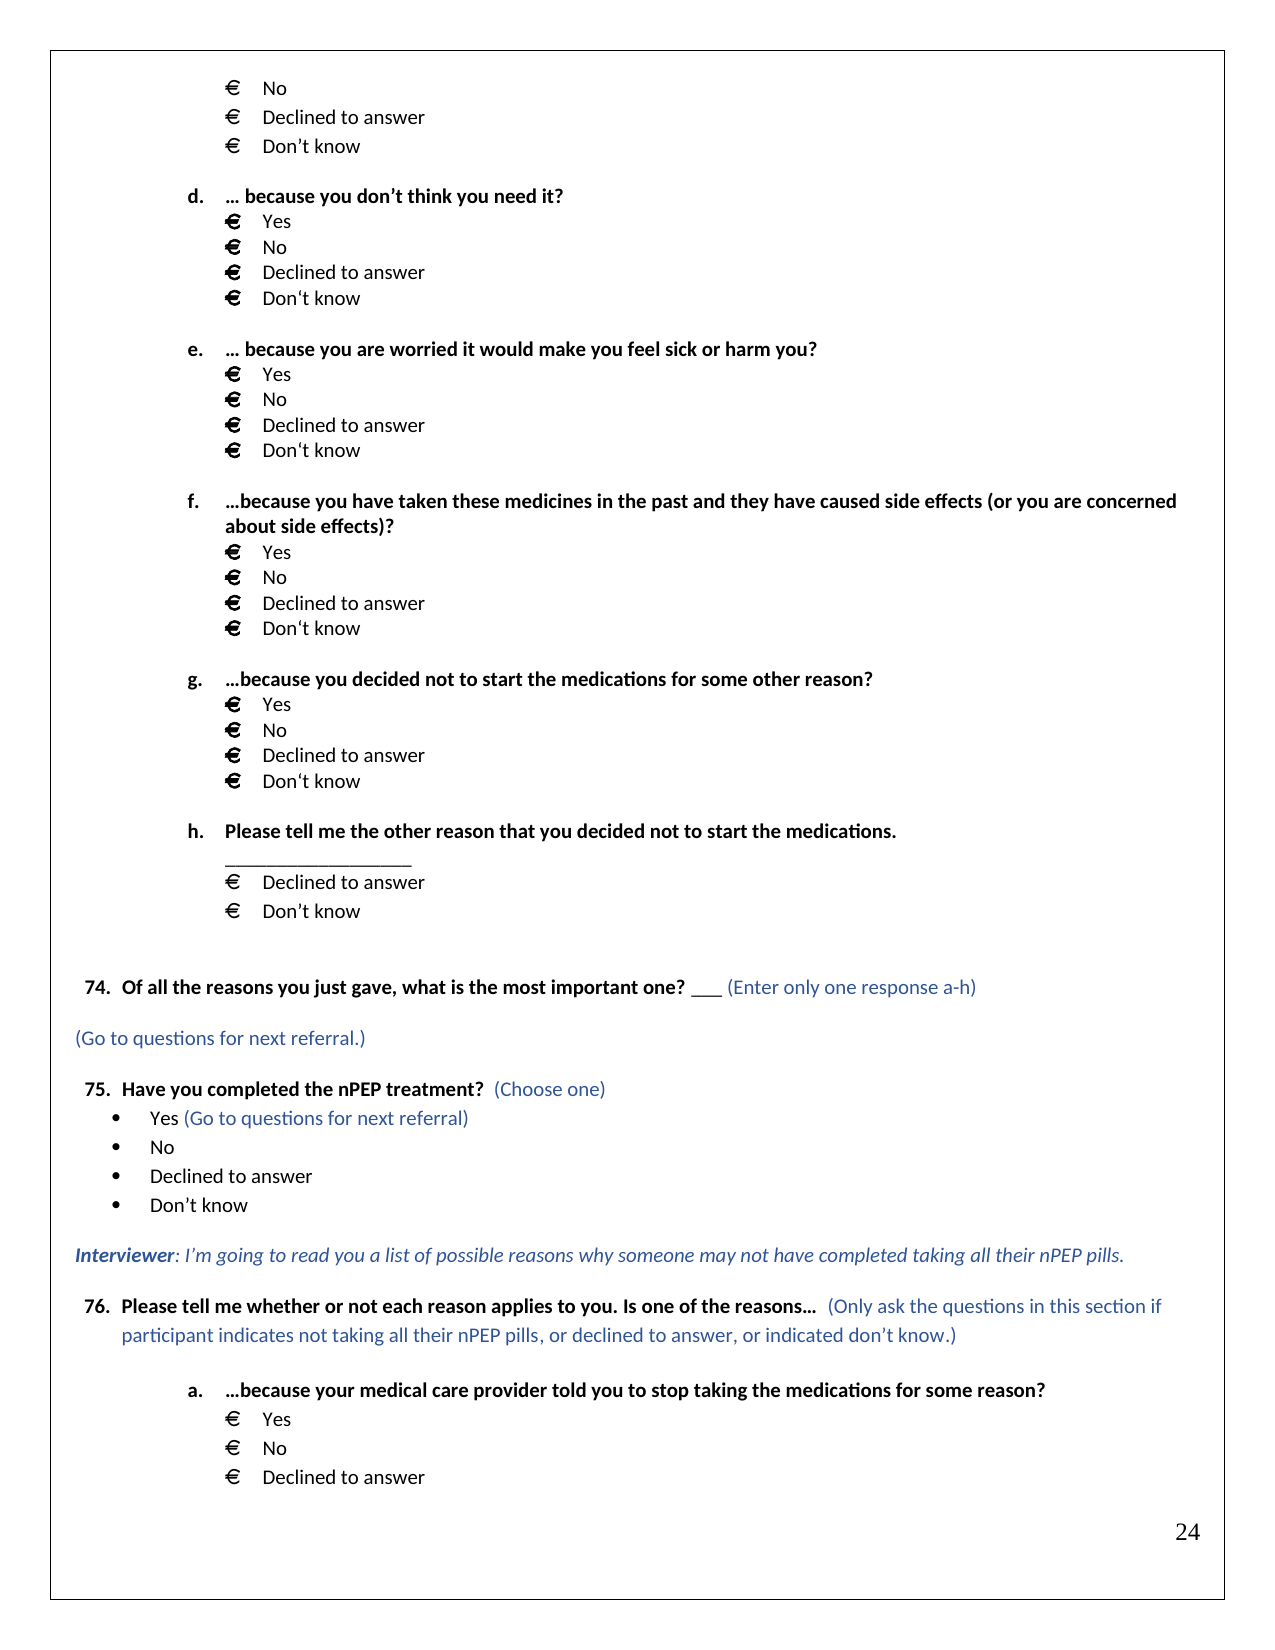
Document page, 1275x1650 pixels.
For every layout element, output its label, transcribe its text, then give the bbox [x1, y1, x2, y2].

list … because you are worried it would make you feel sick or harm you? [187, 336, 1200, 361]
list Don’t know [225, 899, 1200, 924]
list …because you have taken these medicines in the past and they have caused side effects (or you are concerned about side effects)? [187, 488, 1200, 539]
list No [112, 1134, 1200, 1159]
list Declined to answer [225, 259, 1200, 285]
list No [225, 564, 1200, 590]
list Have you completed the nPEP treatment? (Choose one) [84, 1076, 1200, 1101]
text Interviewer: I’m going to read you a list of possible reasons why someone may not have completed taking all their nPEP pills. [75, 1242, 1200, 1268]
list … because you don’t think you need it? [187, 183, 1200, 209]
list Yes [225, 361, 1200, 387]
list Yes [225, 539, 1200, 564]
list Please tell me whether or not each reason applies to you. Is one of the reasons… (Only ask the questions in this section if participant indicates not taking all their nPEP pills, or declined to answer, or indicated don’t know.) [84, 1293, 1200, 1348]
list Don’t know [112, 1192, 1200, 1218]
list Declined to answer [225, 590, 1200, 615]
list No [225, 717, 1200, 742]
list Don‘t know [225, 768, 1200, 793]
list Yes [225, 692, 1200, 717]
list Yes [225, 209, 1200, 234]
list Declined to answer [225, 742, 1200, 768]
list Don‘t know [225, 615, 1200, 641]
text (Go to questions for next referral.) [75, 1025, 1200, 1050]
list Of all the reasons you just gave, what is the most important one? ___ (Enter only one response a-h) [84, 974, 1200, 999]
list Don‘t know [225, 437, 1200, 463]
list Yes [225, 1406, 1200, 1432]
list …because your medical care provider told you to stop taking the medications for some reason? [187, 1377, 1200, 1402]
list Don‘t know [225, 285, 1200, 310]
list …because you decided not to start the medications for some other reason? [187, 666, 1200, 692]
list No [225, 234, 1200, 259]
list Please tell me the other reason that you decided not to start the medications. [187, 819, 1200, 844]
list Declined to answer [225, 869, 1200, 895]
list Declined to answer [112, 1163, 1200, 1189]
text __________________ [225, 844, 1200, 869]
list Don’t know [225, 133, 1200, 159]
list No [225, 75, 1200, 100]
list No [225, 1435, 1200, 1461]
list Declined to answer [225, 104, 1200, 129]
list Declined to answer [225, 1464, 1200, 1490]
list Yes (Go to questions for next referral) [112, 1105, 1200, 1130]
list No [225, 387, 1200, 412]
list Declined to answer [225, 412, 1200, 437]
